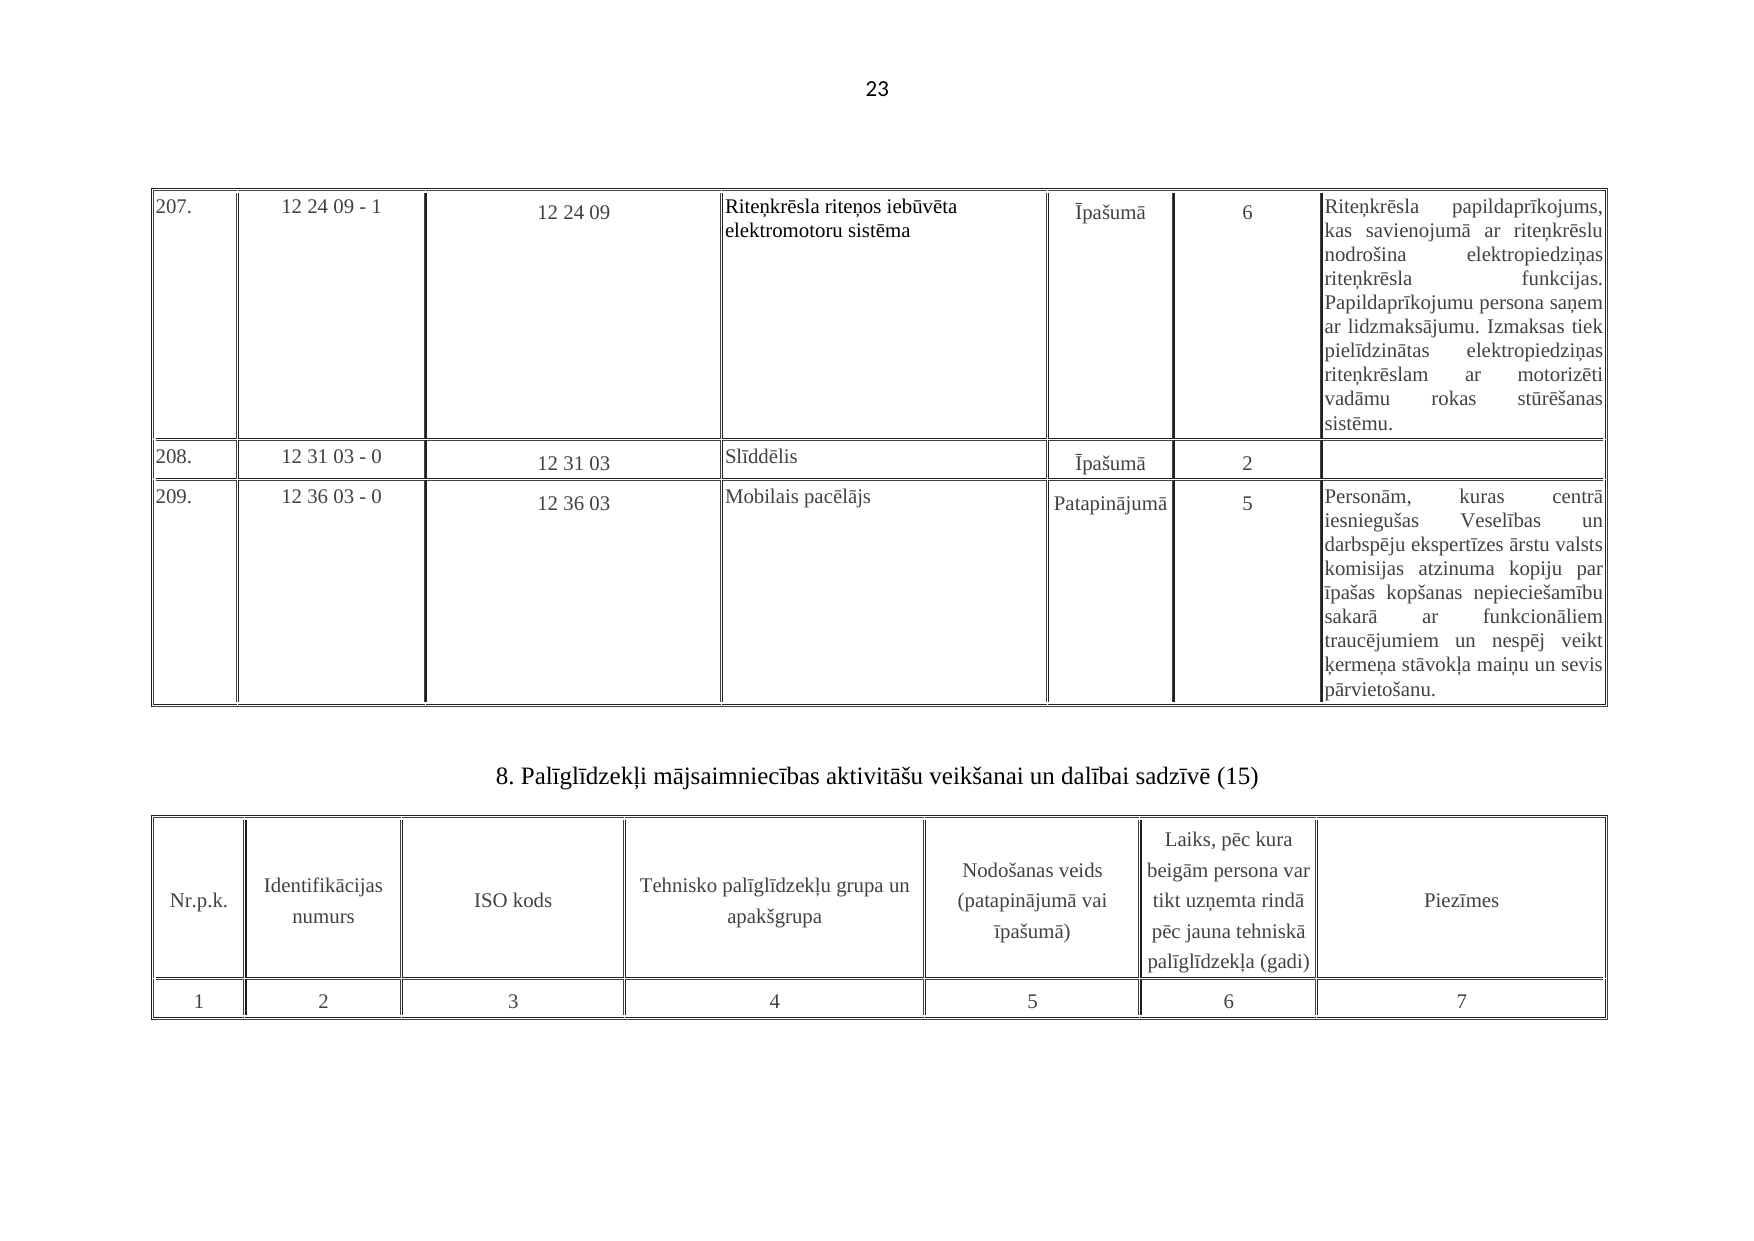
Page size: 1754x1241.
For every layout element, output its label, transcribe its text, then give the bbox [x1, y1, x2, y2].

table_cell 6 [1173, 191, 1321, 438]
table_cell 6 [1140, 980, 1317, 1017]
table_cell 3 [401, 980, 624, 1017]
table_header Laiks, pēc kura beigām persona var tikt uzņemta rindā pēc jauna tehniskā palīglīdzekļa (gadi) [1140, 818, 1317, 977]
table_cell [1321, 438, 1606, 478]
table_cell Riteņkrēsla riteņos iebūvēta elektromotoru sistēma [722, 191, 1048, 438]
table_cell 2 [1175, 441, 1320, 478]
table_cell 208. [152, 438, 237, 478]
table_header Tehnisko palīglīdzekļu grupa un apakšgrupa [625, 818, 924, 977]
table_cell 12 36 03 [425, 481, 722, 704]
table_cell 1 [152, 977, 245, 1017]
table_cell 12 31 03 - 0 [239, 441, 424, 478]
table_cell Slīddēlis [723, 441, 1046, 478]
table_cell Mobilais pacēlājs [722, 481, 1048, 704]
table_cell Patapinājumā [1048, 481, 1173, 704]
table_header ISO kods [401, 818, 624, 977]
table_cell Īpašumā [1049, 441, 1172, 478]
table_cell 12 24 09 [425, 191, 722, 438]
table_cell 5 [1173, 481, 1321, 704]
table_cell Riteņkrēsla papildaprīkojums, kas savienojumā ar riteņkrēslu nodrošina elektropiedziņas riteņkrēsla funkcijas. Papildaprīkojumu persona saņem ar lidzmaksājumu. Izmaksas tiek pielīdzinātas elektropiedziņas riteņkrēslam ar motorizēti vadāmu rokas stūrēšanas sistēmu. [1321, 191, 1605, 438]
table_cell 12 24 09 - 1 [238, 191, 425, 438]
table_cell Personām, kuras centrā iesniegušas Veselības un darbspēju ekspertīzes ārstu valsts komisijas atzinuma kopiju par īpašas kopšanas nepieciešamību sakarā ar funkcionāliem traucējumiem un nespēj veikt ķermeņa stāvokļa maiņu un sevis pārvietošanu. [1321, 478, 1606, 704]
table_cell 12 36 03 - 0 [238, 481, 425, 704]
table_cell 2 [245, 980, 401, 1017]
text 8. Palīglīdzekļi mājsaimniecības aktivitāšu veikšanai un dalībai sadzīvē (15) [150, 761, 1604, 789]
table_header Identifikācijas numurs [245, 818, 401, 977]
table_cell 7 [1317, 977, 1606, 1017]
table_cell 12 31 03 [427, 441, 720, 478]
table_cell 5 [925, 977, 1140, 1017]
table_cell 4 [625, 980, 924, 1017]
table_header Piezīmes [1317, 818, 1605, 977]
table_cell 207. [154, 191, 237, 438]
table_header Nodošanas veids (patapinājumā vai īpašumā) [925, 816, 1140, 977]
table_header Nr.p.k. [154, 816, 245, 977]
table_cell 209. [152, 478, 237, 704]
table_cell Īpašumā [1048, 191, 1173, 438]
